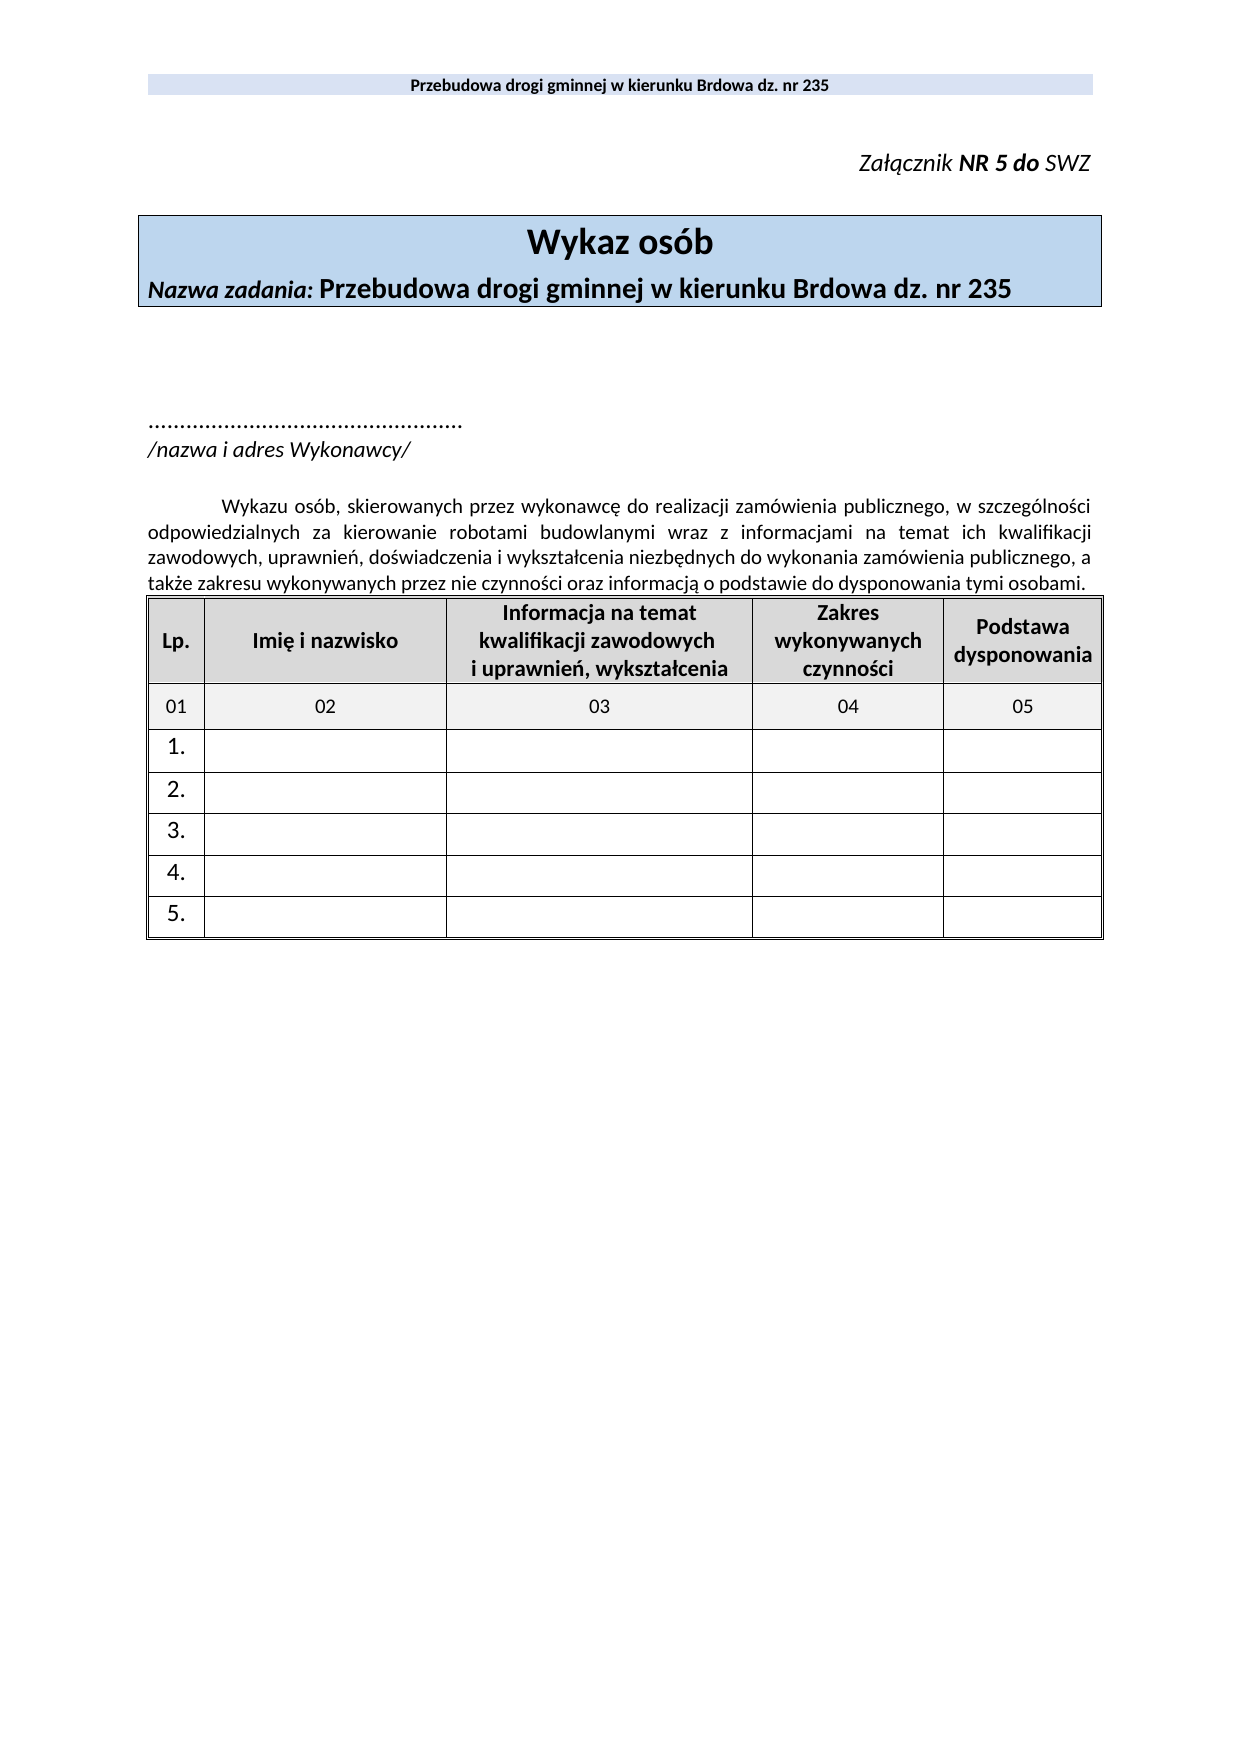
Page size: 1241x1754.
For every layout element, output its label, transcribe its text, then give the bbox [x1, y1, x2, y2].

table_cell [753, 773, 943, 813]
table_cell [753, 856, 943, 896]
table_cell [205, 856, 446, 896]
table_cell [205, 773, 446, 813]
table_cell [447, 897, 752, 937]
table_cell [944, 773, 1101, 813]
table_cell [205, 814, 446, 854]
table_cell [944, 856, 1101, 896]
table_header Informacja na temat kwalifikacji zawodowych i uprawnień, wykształcenia [447, 599, 752, 682]
table_cell [944, 730, 1101, 772]
table_cell [447, 730, 752, 772]
table_cell [753, 814, 943, 854]
table_cell 5. [149, 897, 204, 937]
table_cell [753, 897, 943, 937]
table_cell 01 [149, 684, 204, 729]
table_header Podstawa dysponowania [944, 599, 1101, 682]
text .................................................. [148, 404, 1093, 435]
table_header Lp. [149, 599, 204, 682]
table_cell 1. [149, 730, 204, 772]
table_cell 02 [205, 684, 446, 729]
table_cell [753, 730, 943, 772]
text /nazwa i adres Wykonawcy/ [148, 435, 1093, 463]
table_cell 3. [149, 814, 204, 854]
table_cell [205, 730, 446, 772]
text Załącznik NR 5 do SWZ [148, 148, 1093, 178]
table_cell [447, 773, 752, 813]
table_cell [205, 897, 446, 937]
table_cell [944, 814, 1101, 854]
table_cell 05 [944, 684, 1101, 729]
table_cell [447, 814, 752, 854]
text Wykazu osób, skierowanych przez wykonawcę do realizacji zamówienia publicznego, w szczególności odpowiedzialnych za kierowanie robotami budowlanymi wraz z informacjami na temat ich kwalifikacji zawodowych, uprawnień, doświadczenia i wykształcenia niezbędnych do wykonania zamówienia publicznego, a także zakresu wykonywanych przez nie czynności oraz informacją o podstawie do dysponowania tymi osobami. [148, 494, 1093, 595]
table_cell 2. [149, 773, 204, 813]
text Nazwa zadania: Przebudowa drogi gminnej w kierunku Brdowa dz. nr 235 [139, 267, 1101, 306]
table_header Zakres wykonywanych czynności [753, 599, 943, 682]
table_cell [447, 856, 752, 896]
table_header Imię i nazwisko [205, 599, 446, 682]
text Wykaz osób [139, 216, 1101, 264]
table_cell [944, 897, 1101, 937]
table_cell 03 [447, 684, 752, 729]
table_cell 04 [753, 684, 943, 729]
table_cell 4. [149, 856, 204, 896]
